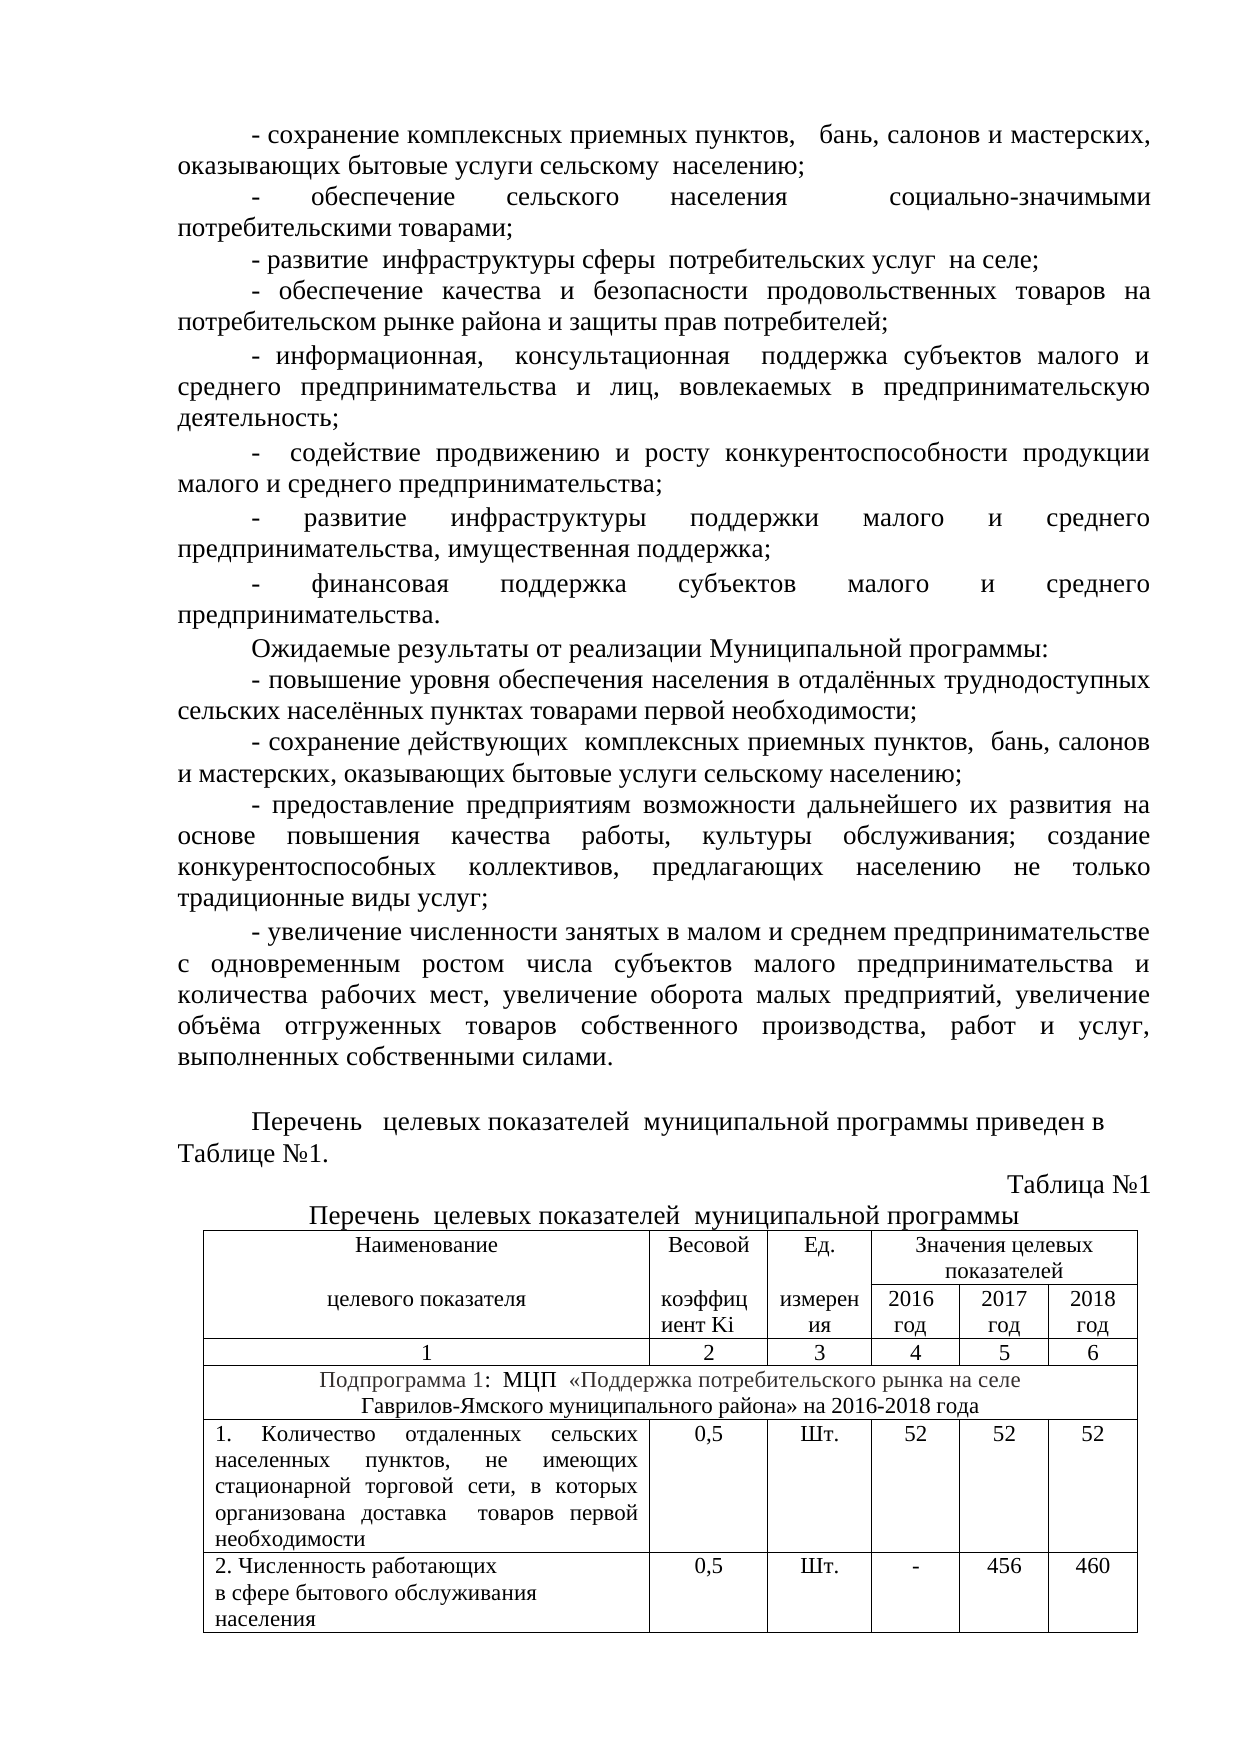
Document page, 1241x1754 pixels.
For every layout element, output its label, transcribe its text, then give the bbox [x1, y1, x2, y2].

table_cell 2. Численность работающих в сфере бытового обслуживания населения [204, 1553, 649, 1632]
table_cell 4 [872, 1339, 959, 1365]
text - предоставление предприятиям возможности дальнейшего их развития на основе повышения качества работы, культуры обслуживания; создание конкурентоспособных коллективов, предлагающих населению не только традиционные виды услуг; [177, 788, 1152, 912]
text - повышение уровня обеспечения населения в отдалённых труднодоступных сельских населённых пунктах товарами первой необходимости; [177, 663, 1152, 726]
text - обеспечение сельского населения социально-значимыми потребительскими товарами; [177, 180, 1152, 243]
table_cell 3 [768, 1339, 871, 1365]
table_cell 2018 год [1049, 1285, 1137, 1338]
table_cell 0,5 [650, 1420, 767, 1552]
text - финансовая поддержка субъектов малого и среднего предпринимательства. [177, 567, 1152, 629]
table_cell Шт. [768, 1553, 871, 1632]
text - сохранение комплексных приемных пунктов, бань, салонов и мастерских, оказывающих бытовые услуги сельскому населению; [177, 118, 1152, 180]
table_cell - [872, 1553, 959, 1632]
table_cell 6 [1049, 1339, 1137, 1365]
table_cell Подпрограмма 1: МЦП «Поддержка потребительского рынка на селе Гаврилов-Ямского муниципального района» на 2016-2018 года [204, 1366, 1137, 1419]
text - содействие продвижению и росту конкурентоспособности продукции малого и среднего предпринимательства; [177, 436, 1152, 498]
table_header Значения целевых показателей [872, 1231, 1137, 1284]
table_header Весовой [650, 1231, 767, 1284]
table_cell 0,5 [650, 1553, 767, 1632]
table_cell коэффициент Ki [650, 1284, 767, 1338]
table_header Наименование [204, 1231, 649, 1284]
table_cell целевого показателя [204, 1284, 649, 1338]
text Таблица №1 [177, 1168, 1152, 1199]
text - сохранение действующих комплексных приемных пунктов, бань, салонов и мастерских, оказывающих бытовые услуги сельскому населению; [177, 726, 1152, 788]
table_cell 1 [204, 1339, 649, 1365]
table_cell 52 [960, 1420, 1048, 1552]
table_cell 1. Количество отдаленных сельских населенных пунктов, не имеющих стационарной торговой сети, в которых организована доставка товаров первой необходимости [204, 1420, 649, 1552]
text Перечень целевых показателей муниципальной программы приведен в Таблице №1. [177, 1106, 1152, 1168]
table_cell измерения [768, 1284, 871, 1338]
text - развитие инфраструктуры поддержки малого и среднего предпринимательства, имущественная поддержка; [177, 501, 1152, 563]
table_cell 2016 год [872, 1285, 959, 1338]
text - обеспечение качества и безопасности продовольственных товаров на потребительском рынке района и защиты прав потребителей; [177, 274, 1152, 336]
text - развитие инфраструктуры сферы потребительских услуг на селе; [177, 243, 1152, 274]
table_cell 52 [1049, 1420, 1137, 1552]
text - увеличение численности занятых в малом и среднем предпринимательстве с одновременным ростом числа субъектов малого предпринимательства и количества рабочих мест, увеличение оборота малых предприятий, увеличение объёма отгруженных товаров собственного производства, работ и услуг, выполненных собственными силами. [177, 916, 1152, 1071]
text Перечень целевых показателей муниципальной программы [177, 1199, 1152, 1230]
table_cell 5 [960, 1339, 1048, 1365]
table_cell Шт. [768, 1420, 871, 1552]
text - информационная, консультационная поддержка субъектов малого и среднего предпринимательства и лиц, вовлекаемых в предпринимательскую деятельность; [177, 339, 1152, 433]
table_cell 2017 год [960, 1285, 1048, 1338]
table_header Ед. [768, 1231, 871, 1284]
table_cell 456 [960, 1553, 1048, 1632]
text Ожидаемые результаты от реализации Муниципальной программы: [177, 632, 1152, 663]
table_cell 2 [650, 1339, 767, 1365]
table_cell 52 [872, 1420, 959, 1552]
table_cell 460 [1049, 1553, 1137, 1632]
